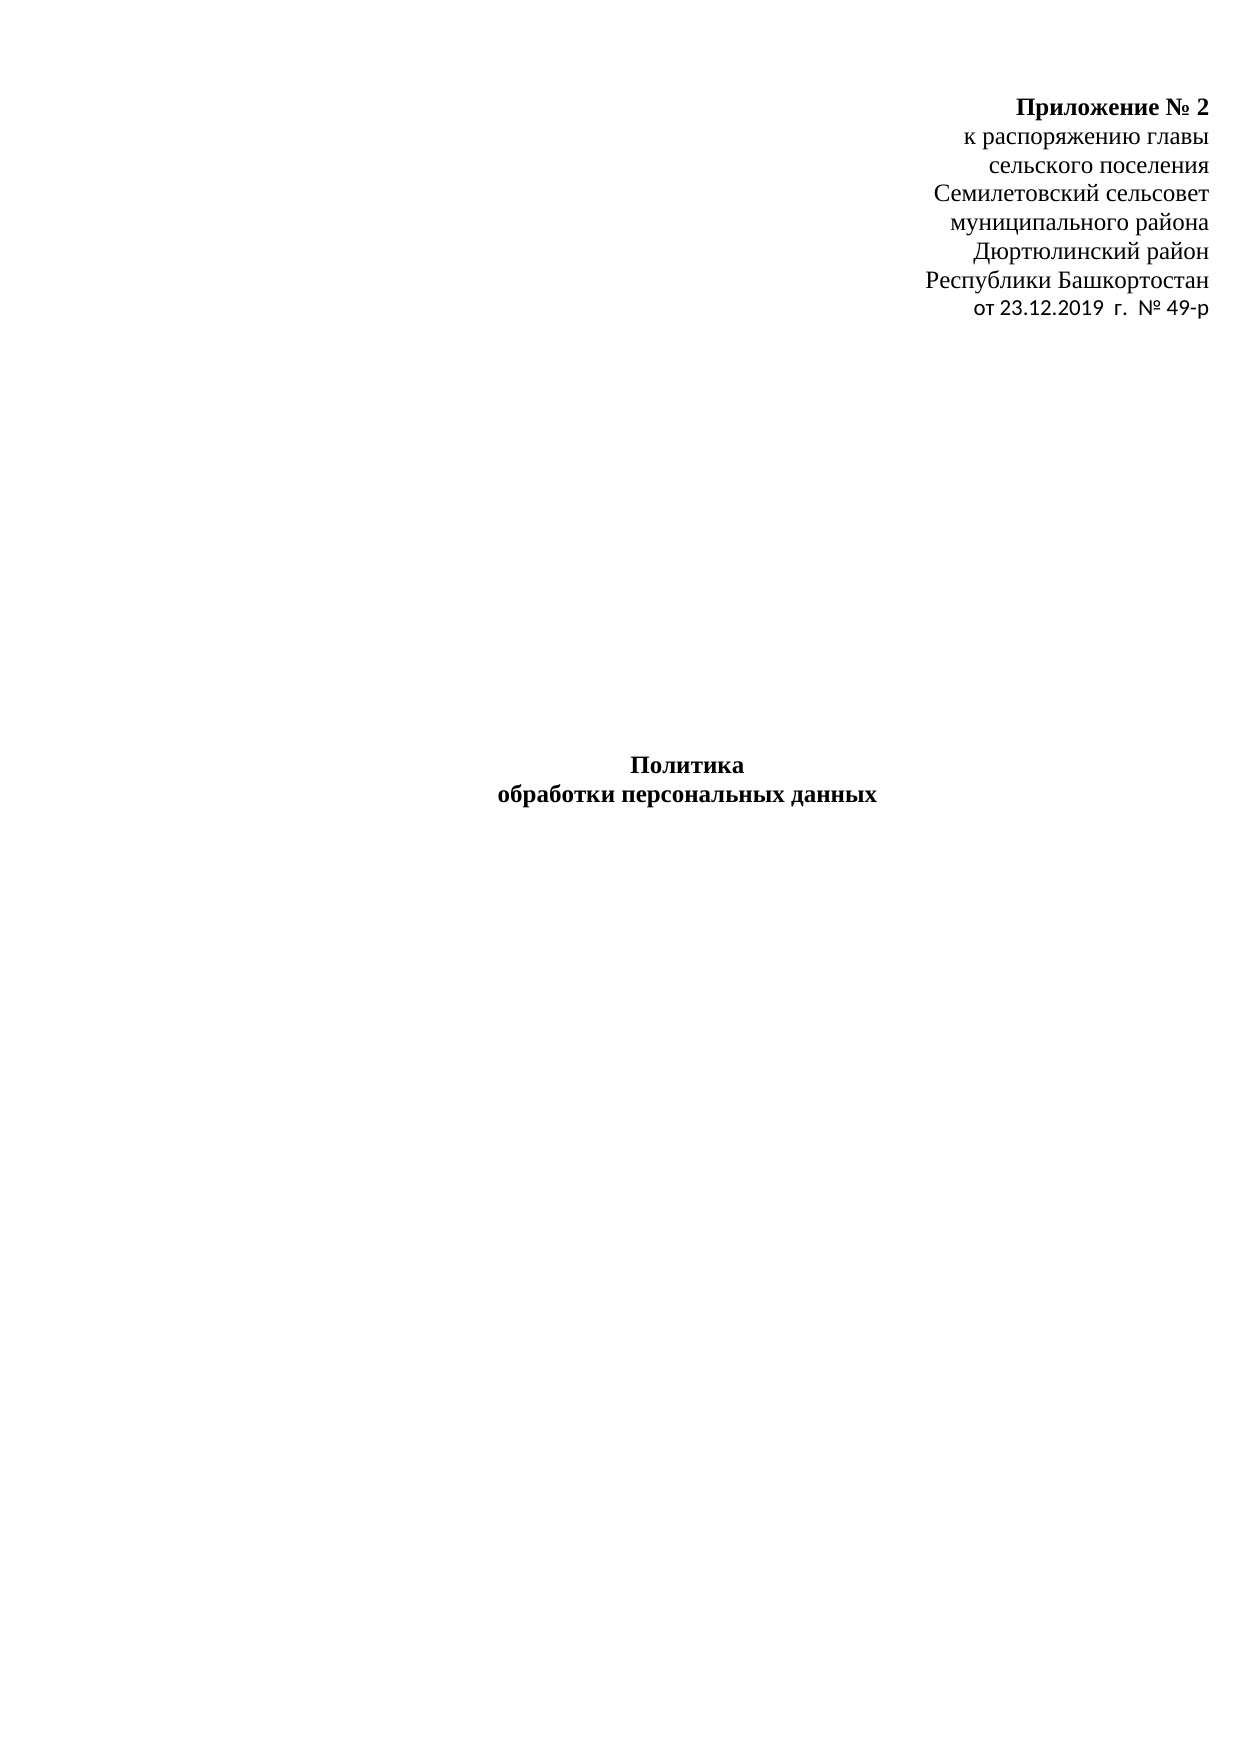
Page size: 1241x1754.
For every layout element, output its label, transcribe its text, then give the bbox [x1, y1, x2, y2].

text обработки персональных данных [118, 779, 1181, 808]
text Политика [118, 751, 1181, 779]
table_header Приложение № 2 к распоряжению главы сельского поселения Семилетовский сельсовет муниципального района Дюртюлинский район Республики Башкортостан от 23.12.2019 г. № 49-р [618, 92, 1220, 322]
